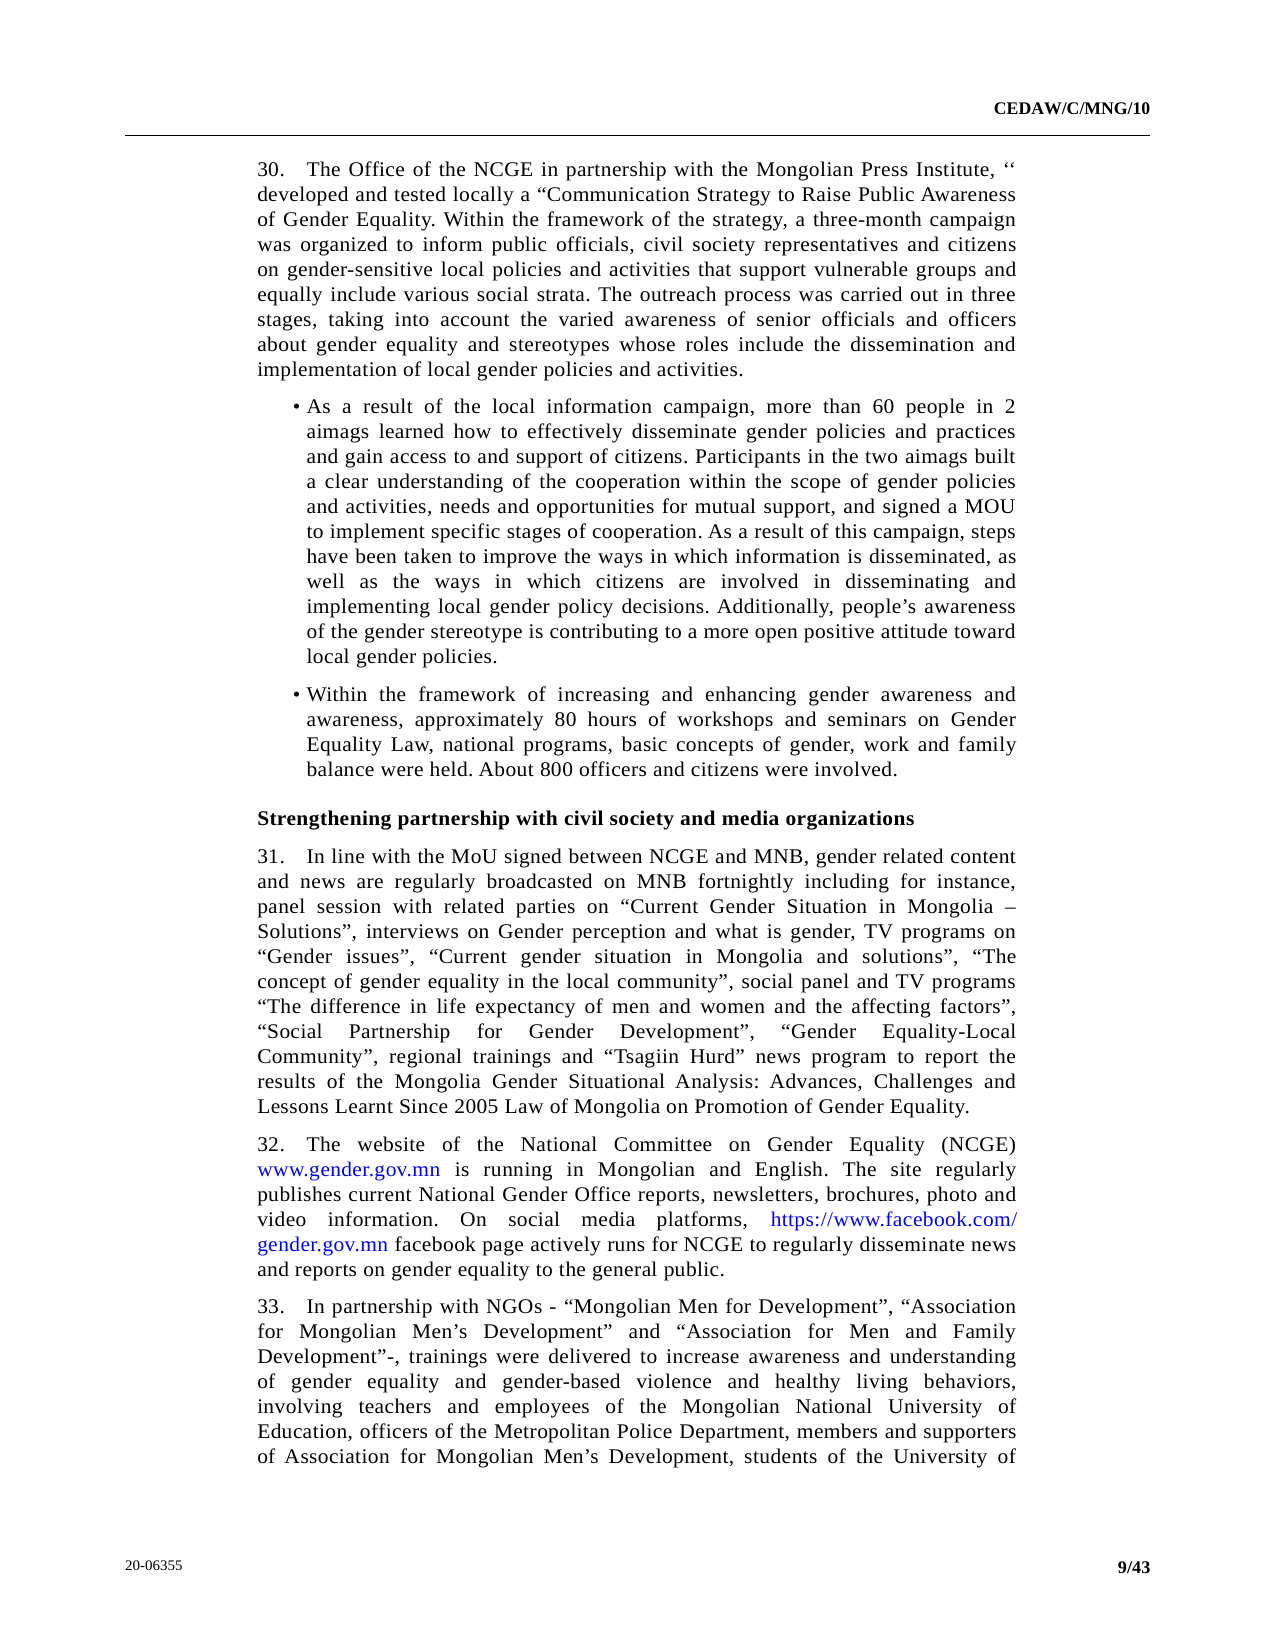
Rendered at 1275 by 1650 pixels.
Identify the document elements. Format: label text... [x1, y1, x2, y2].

text 31. In line with the MoU signed between NCGE and MNB, gender related content and news are regularly broadcasted on MNB fortnightly including for instance, panel session with related parties on “Current Gender Situation in Mongolia – Solutions”, interviews on Gender perception and what is gender, TV programs on “Gender issues”, “Current gender situation in Mongolia and solutions”, “The concept of gender equality in the local community”, social panel and TV programs “The difference in life expectancy of men and women and the affecting factors”, “Social Partnership for Gender Development”, “Gender Equality-Local Community”, regional trainings and “Tsagiin Hurd” news program to report the results of the Mongolia Gender Situational Analysis: Advances, Challenges and Lessons Learnt Since 2005 Law of Mongolia on Promotion of Gender Equality. [257, 843, 1018, 1118]
text 32. The website of the National Committee on Gender Equality (NCGE) www.gender.gov.mn is running in Mongolian and English. The site regularly publishes current National Gender Office reports, newsletters, brochures, photo and video information. On social media platforms, https://www.facebook.com/ gender.gov.mn facebook page actively runs for NCGE to regularly disseminate news and reports on gender equality to the general public. [257, 1131, 1018, 1281]
text • Within the framework of increasing and enhancing gender awareness and awareness, approximately 80 hours of workshops and seminars on Gender Equality Law, national programs, basic concepts of gender, work and family balance were held. About 800 officers and citizens were involved. [257, 681, 1018, 781]
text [257, 1293, 1018, 1468]
text 30. The Office of the NCGE in partnership with the Mongolian Press Institute, ‘‘ developed and tested locally a “Communication Strategy to Raise Public Awareness of Gender Equality. Within the framework of the strategy, a three-month campaign was organized to inform public officials, civil society representatives and citizens on gender-sensitive local policies and activities that support vulnerable groups and equally include various social strata. The outreach process was carried out in three stages, taking into account the varied awareness of senior officials and officers about gender equality and stereotypes whose roles include the dissemination and implementation of local gender policies and activities. [257, 156, 1018, 381]
text • As a result of the local information campaign, more than 60 people in 2 aimags learned how to effectively disseminate gender policies and practices and gain access to and support of citizens. Participants in the two aimags built a clear understanding of the cooperation within the scope of gender policies and activities, needs and opportunities for mutual support, and signed a MOU to implement specific stages of cooperation. As a result of this campaign, steps have been taken to improve the ways in which information is disseminated, as well as the ways in which citizens are involved in disseminating and implementing local gender policy decisions. Additionally, people’s awareness of the gender stereotype is contributing to a more open positive attitude toward local gender policies. [257, 393, 1018, 668]
text Strengthening partnership with civil society and media organizations [125, 806, 1019, 831]
